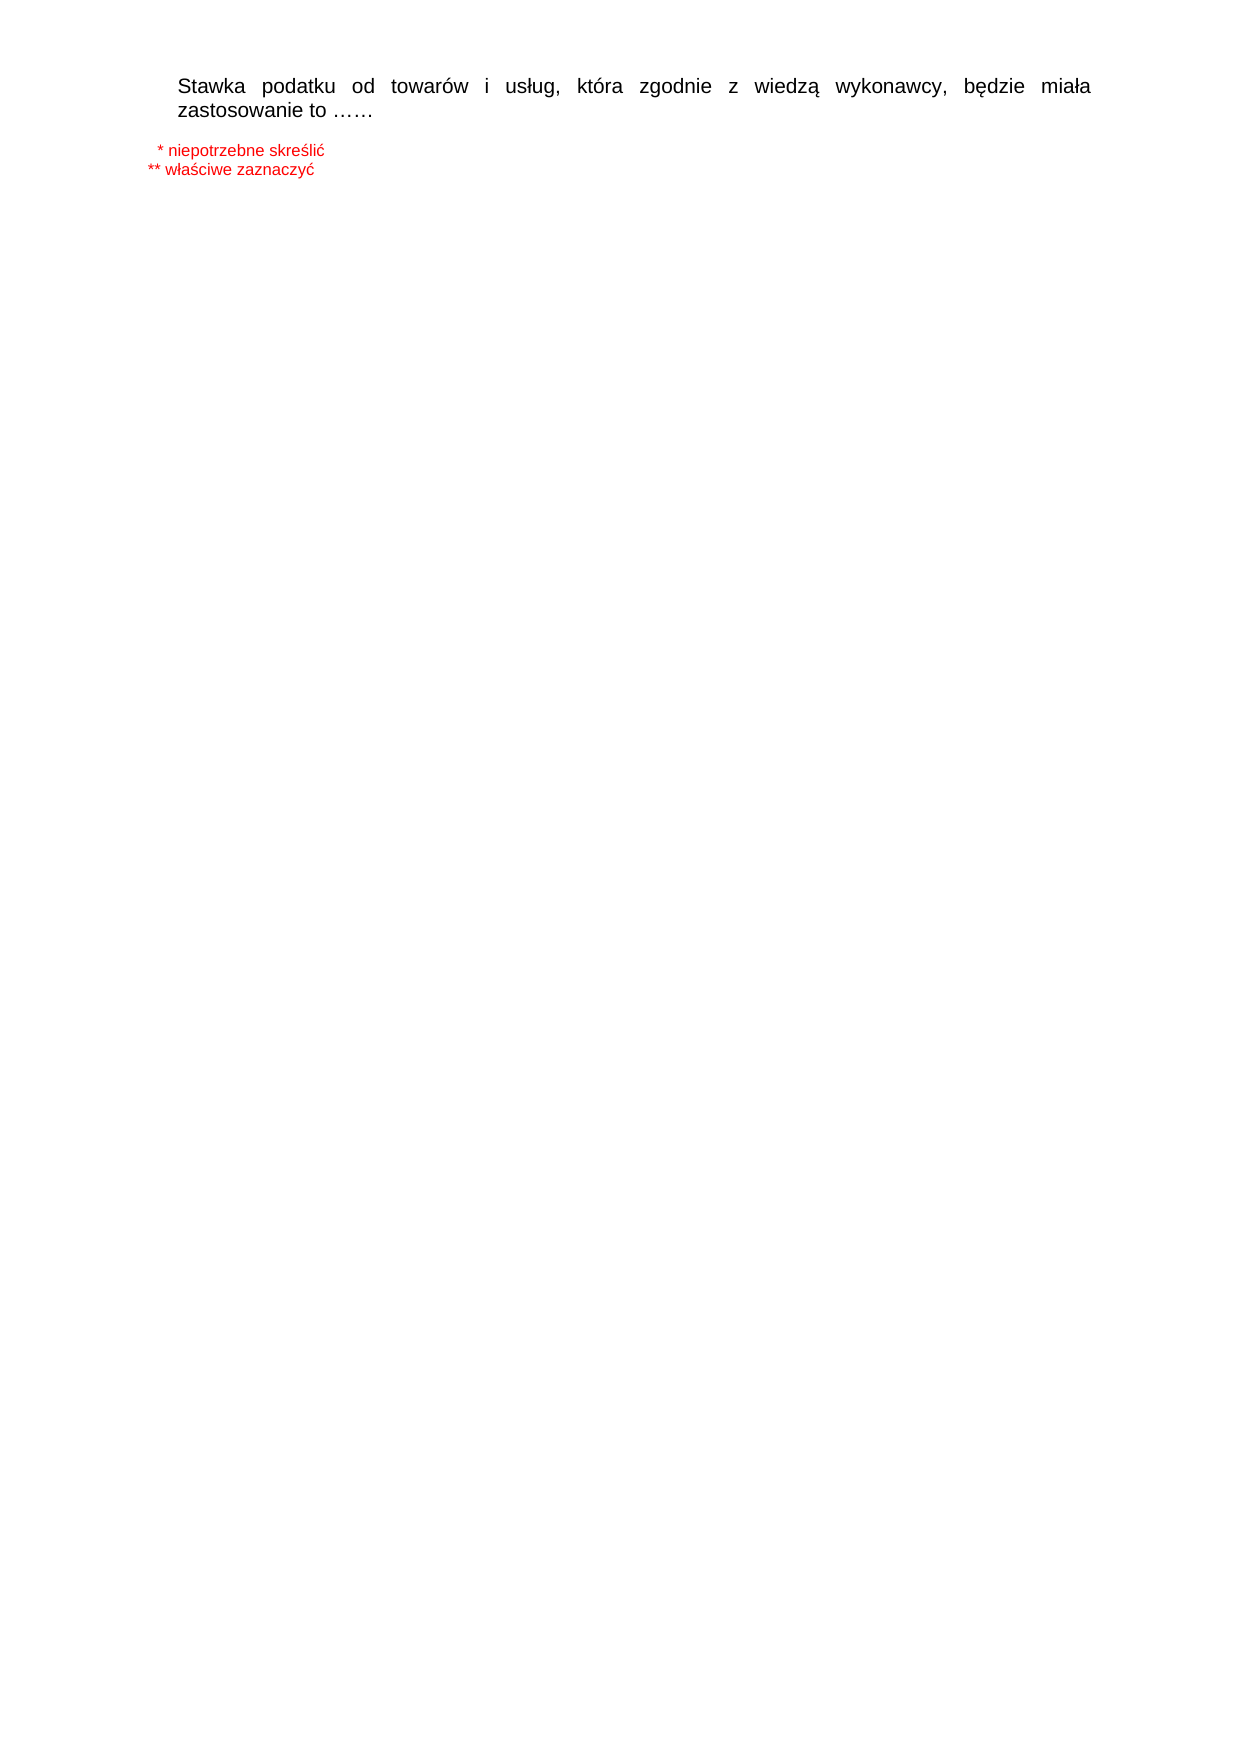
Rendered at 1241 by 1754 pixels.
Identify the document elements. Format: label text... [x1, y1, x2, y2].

text * niepotrzebne skreślić [148, 141, 1092, 160]
text Stawka podatku od towarów i usług, która zgodnie z wiedzą wykonawcy, będzie miała zastosowanie to …… [177, 74, 1092, 122]
text ** właściwe zaznaczyć [148, 160, 1092, 179]
